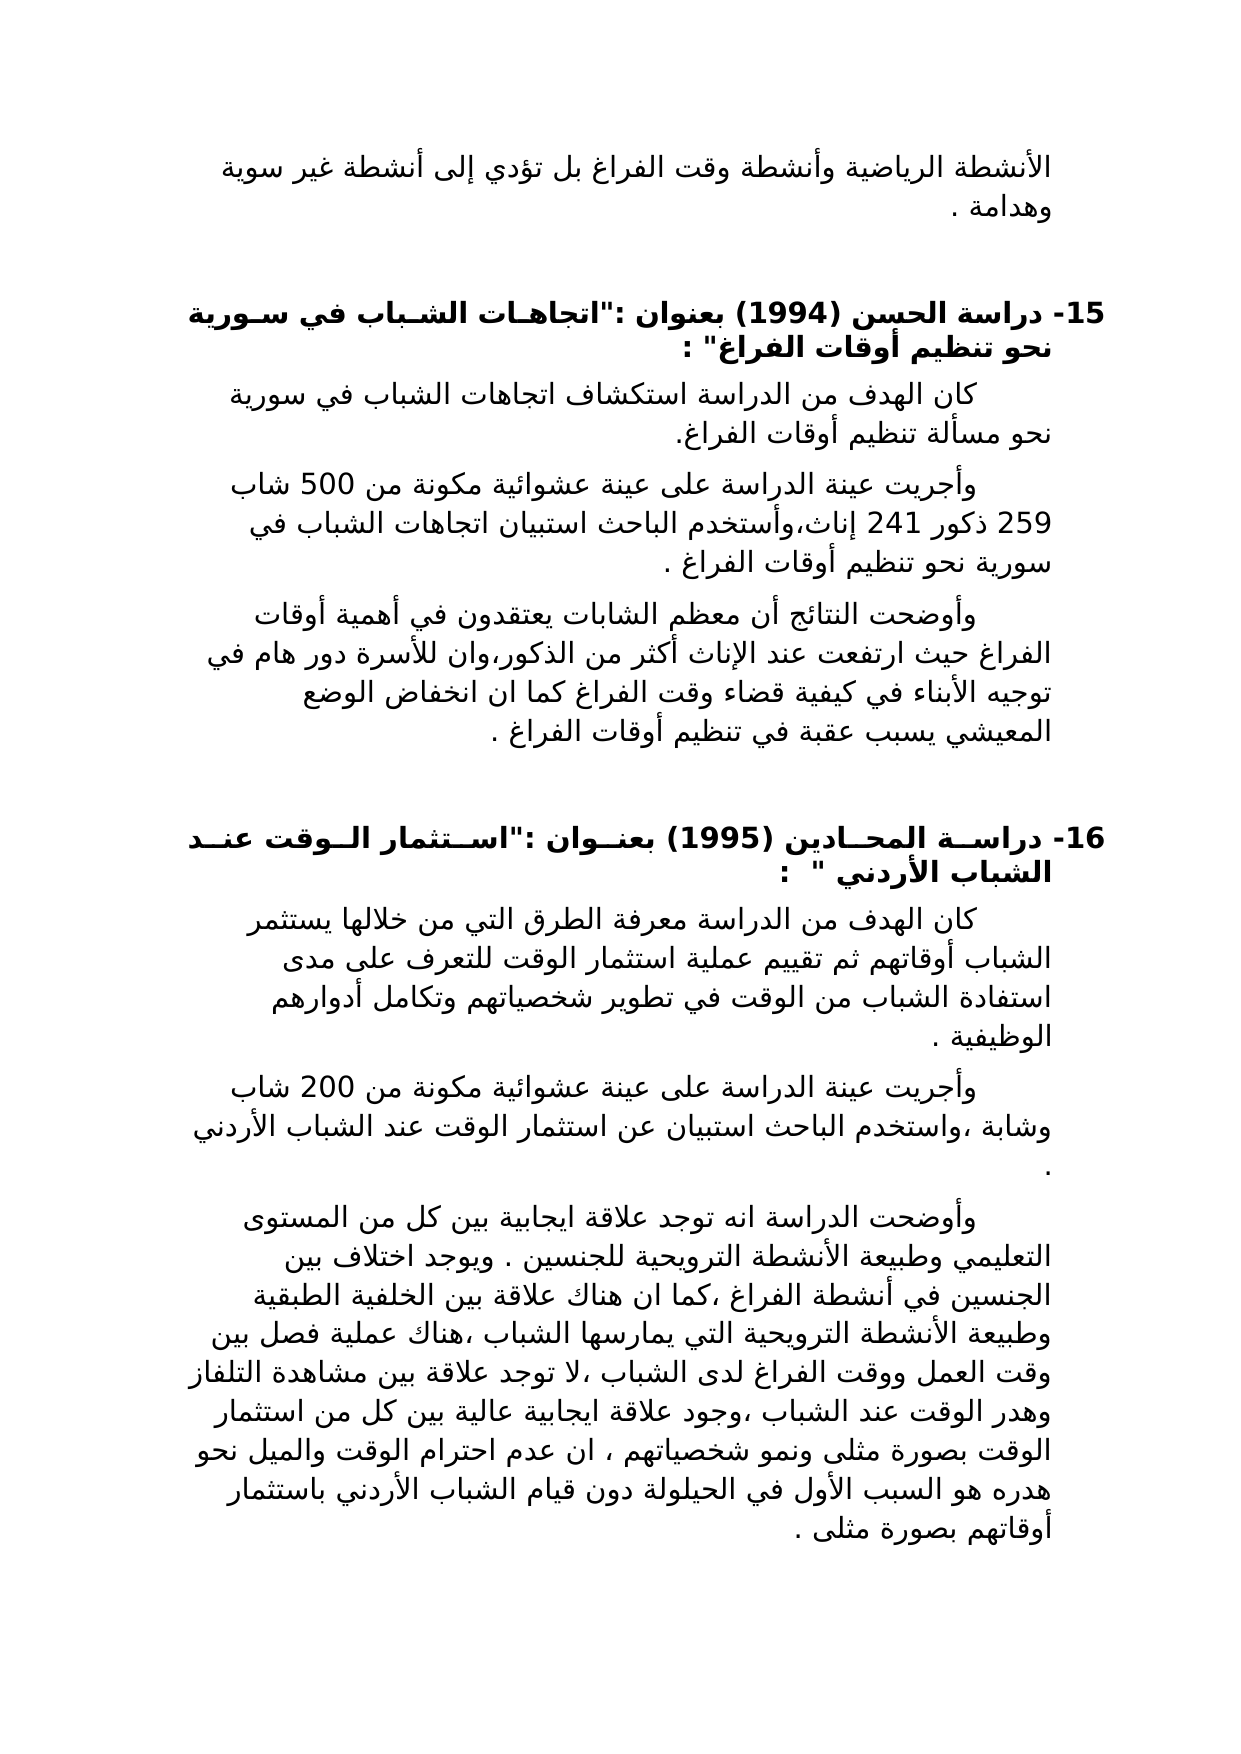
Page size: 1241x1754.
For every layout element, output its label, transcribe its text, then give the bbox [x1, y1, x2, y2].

text وأجريت عينة الدراسة على عينة عشوائية مكونة من 200 شاب وشابة ،واستخدم الباحث استبيان عن استثمار الوقت عند الشباب الأردني . [187, 1071, 1053, 1182]
text وأوضحت النتائج أن معظم الشابات يعتقدون في أهمية أوقات الفراغ حيث ارتفعت عند الإناث أكثر من الذكور،وان للأسرة دور هام في توجيه الأبناء في كيفية قضاء وقت الفراغ كما ان انخفاض الوضع المعيشي يسبب عقبة في تنظيم أوقات الفراغ . [187, 597, 1053, 748]
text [187, 150, 1053, 223]
list دراسة الحسن (1994) بعنوان :"اتجاهات الشباب في سورية نحو تنظيم أوقات الفراغ" : [187, 297, 1053, 365]
text كان الهدف من الدراسة معرفة الطرق التي من خلالها يستثمر الشباب أوقاتهم ثم تقييم عملية استثمار الوقت للتعرف على مدى استفادة الشباب من الوقت في تطوير شخصياتهم وتكامل أدوارهم الوظيفية . [187, 902, 1053, 1053]
list دراسة المحادين (1995) بعنوان :"استثمار الوقت عند الشباب الأردني " : [187, 822, 1053, 890]
text وأجريت عينة الدراسة على عينة عشوائية مكونة من 500 شاب 259 ذكور 241 إناث،وأستخدم الباحث استبيان اتجاهات الشباب في سورية نحو تنظيم أوقات الفراغ . [187, 468, 1053, 579]
text وأوضحت الدراسة انه توجد علاقة ايجابية بين كل من المستوى التعليمي وطبيعة الأنشطة الترويحية للجنسين . ويوجد اختلاف بين الجنسين في أنشطة الفراغ ،كما ان هناك علاقة بين الخلفية الطبقية وطبيعة الأنشطة الترويحية التي يمارسها الشباب ،هناك عملية فصل بين وقت العمل ووقت الفراغ لدى الشباب ،لا توجد علاقة بين مشاهدة التلفاز وهدر الوقت عند الشباب ،وجود علاقة ايجابية عالية بين كل من استثمار الوقت بصورة مثلى ونمو شخصياتهم ، ان عدم احترام الوقت والميل نحو هدره هو السبب الأول في الحيلولة دون قيام الشباب الأردني باستثمار أوقاتهم بصورة مثلى . [187, 1200, 1053, 1546]
text كان الهدف من الدراسة استكشاف اتجاهات الشباب في سورية نحو مسألة تنظيم أوقات الفراغ. [187, 377, 1053, 450]
